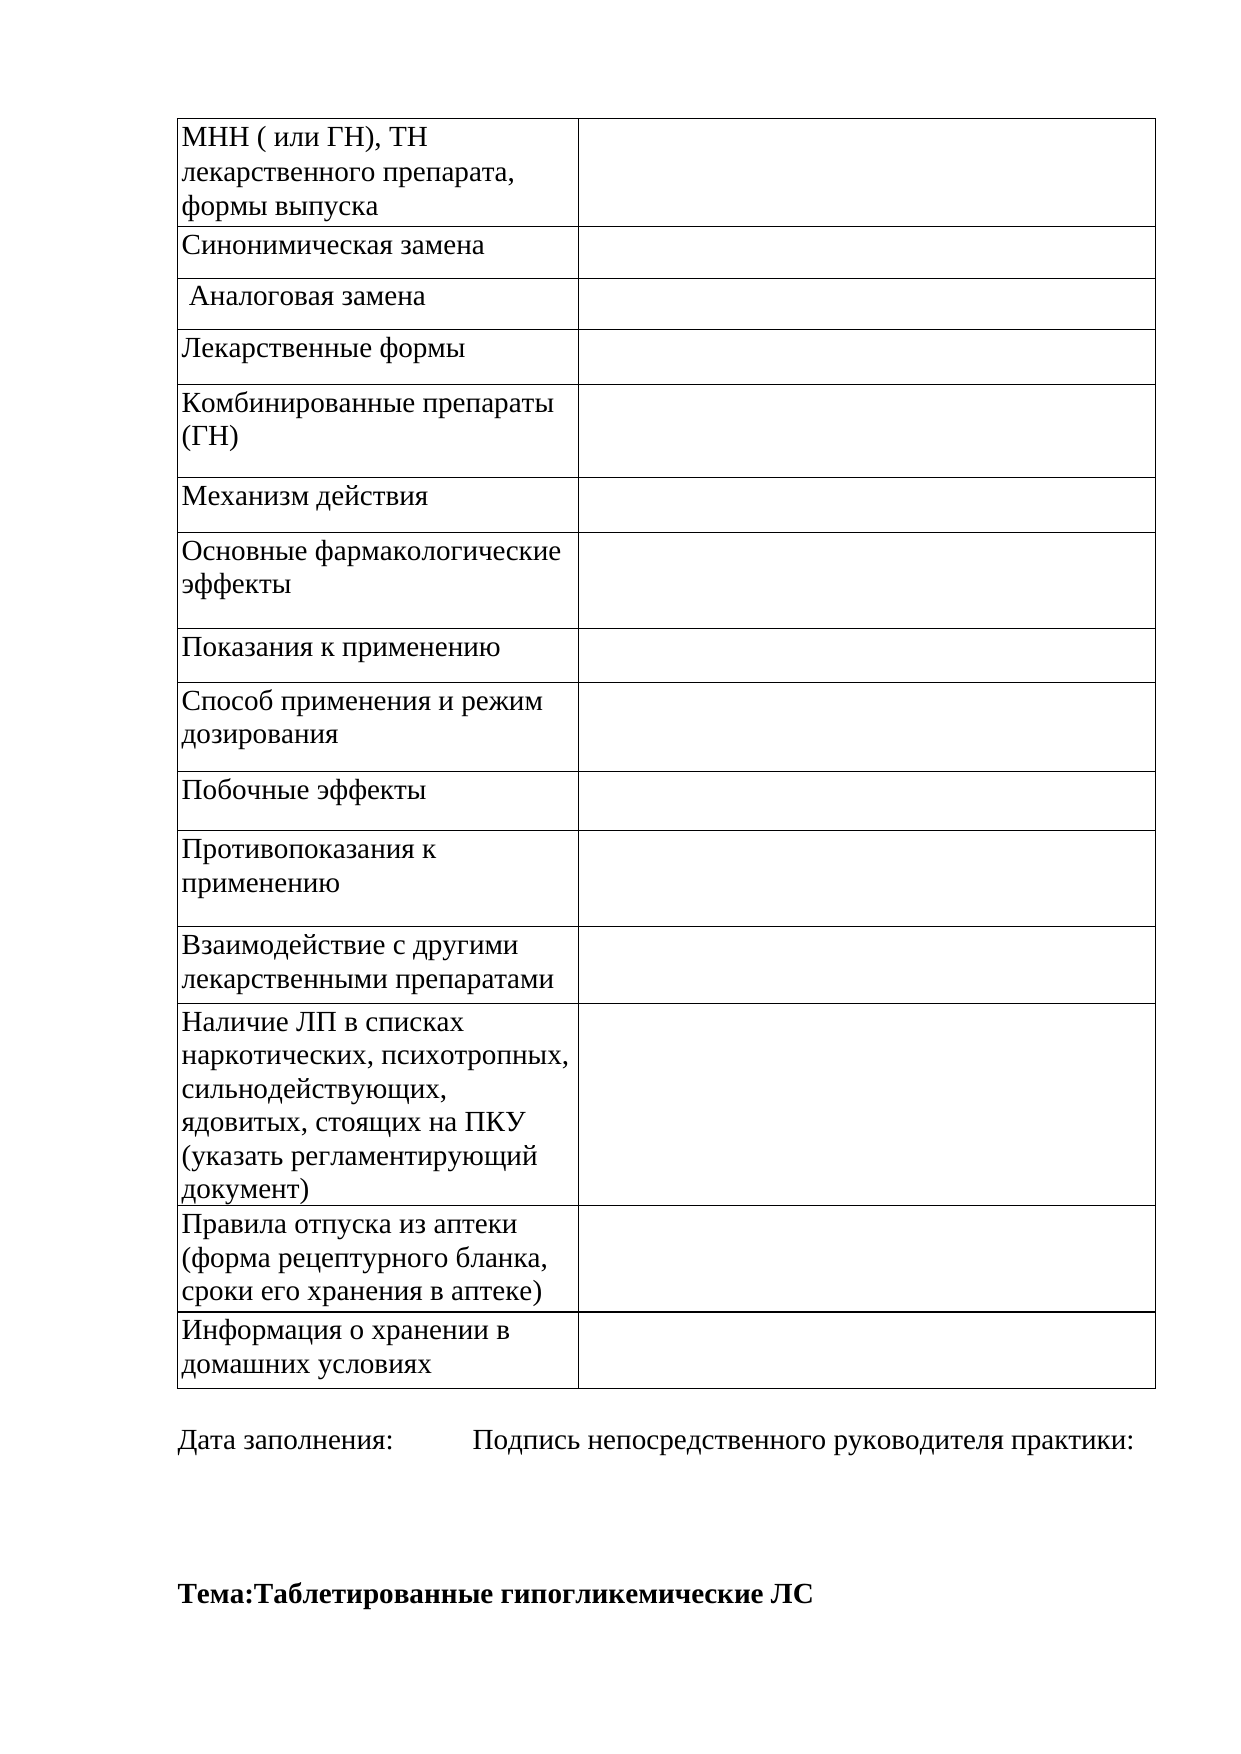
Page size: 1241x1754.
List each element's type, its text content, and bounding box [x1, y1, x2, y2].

table_cell [579, 772, 1155, 830]
table_header [579, 119, 1155, 226]
table_cell [579, 533, 1155, 628]
text Дата заполнения: Подпись непосредственного руководителя практики: [177, 1422, 1152, 1456]
table_header МНН ( или ГН), ТН лекарственного препарата, формы выпуска [178, 119, 578, 226]
table_cell [579, 927, 1155, 1003]
table_cell [579, 385, 1155, 477]
table_cell Правила отпуска из аптеки (форма рецептурного бланка, сроки его хранения в аптеке) [178, 1206, 578, 1311]
table_cell [579, 279, 1155, 329]
table_cell Лекарственные формы [178, 330, 578, 384]
table_cell Информация о хранении в домашних условиях [178, 1313, 578, 1388]
table_cell Взаимодействие с другими лекарственными препаратами [178, 927, 578, 1003]
text Тема:Таблетированные гипогликемические ЛС [177, 1576, 1152, 1610]
table_cell [579, 330, 1155, 384]
table_cell [579, 831, 1155, 926]
table_cell Аналоговая замена [178, 279, 578, 329]
table_cell [579, 1206, 1155, 1311]
table_cell Основные фармакологические эффекты [178, 533, 578, 628]
table_cell Противопоказания к применению [178, 831, 578, 926]
table_cell [579, 478, 1155, 532]
table_cell Синонимическая замена [178, 227, 578, 277]
table_cell [579, 227, 1155, 277]
table_cell Показания к применению [178, 629, 578, 682]
table_cell [579, 1313, 1155, 1388]
table_cell [579, 1004, 1155, 1205]
table_cell Способ применения и режим дозирования [178, 683, 578, 771]
table_cell Побочные эффекты [178, 772, 578, 830]
table_cell Комбинированные препараты (ГН) [178, 385, 578, 477]
table_cell [579, 683, 1155, 771]
table_cell [579, 629, 1155, 682]
table_cell Механизм действия [178, 478, 578, 532]
table_cell Наличие ЛП в списках наркотических, психотропных, сильнодействующих, ядовитых, стоящих на ПКУ (указать регламентирующий документ) [178, 1004, 578, 1205]
